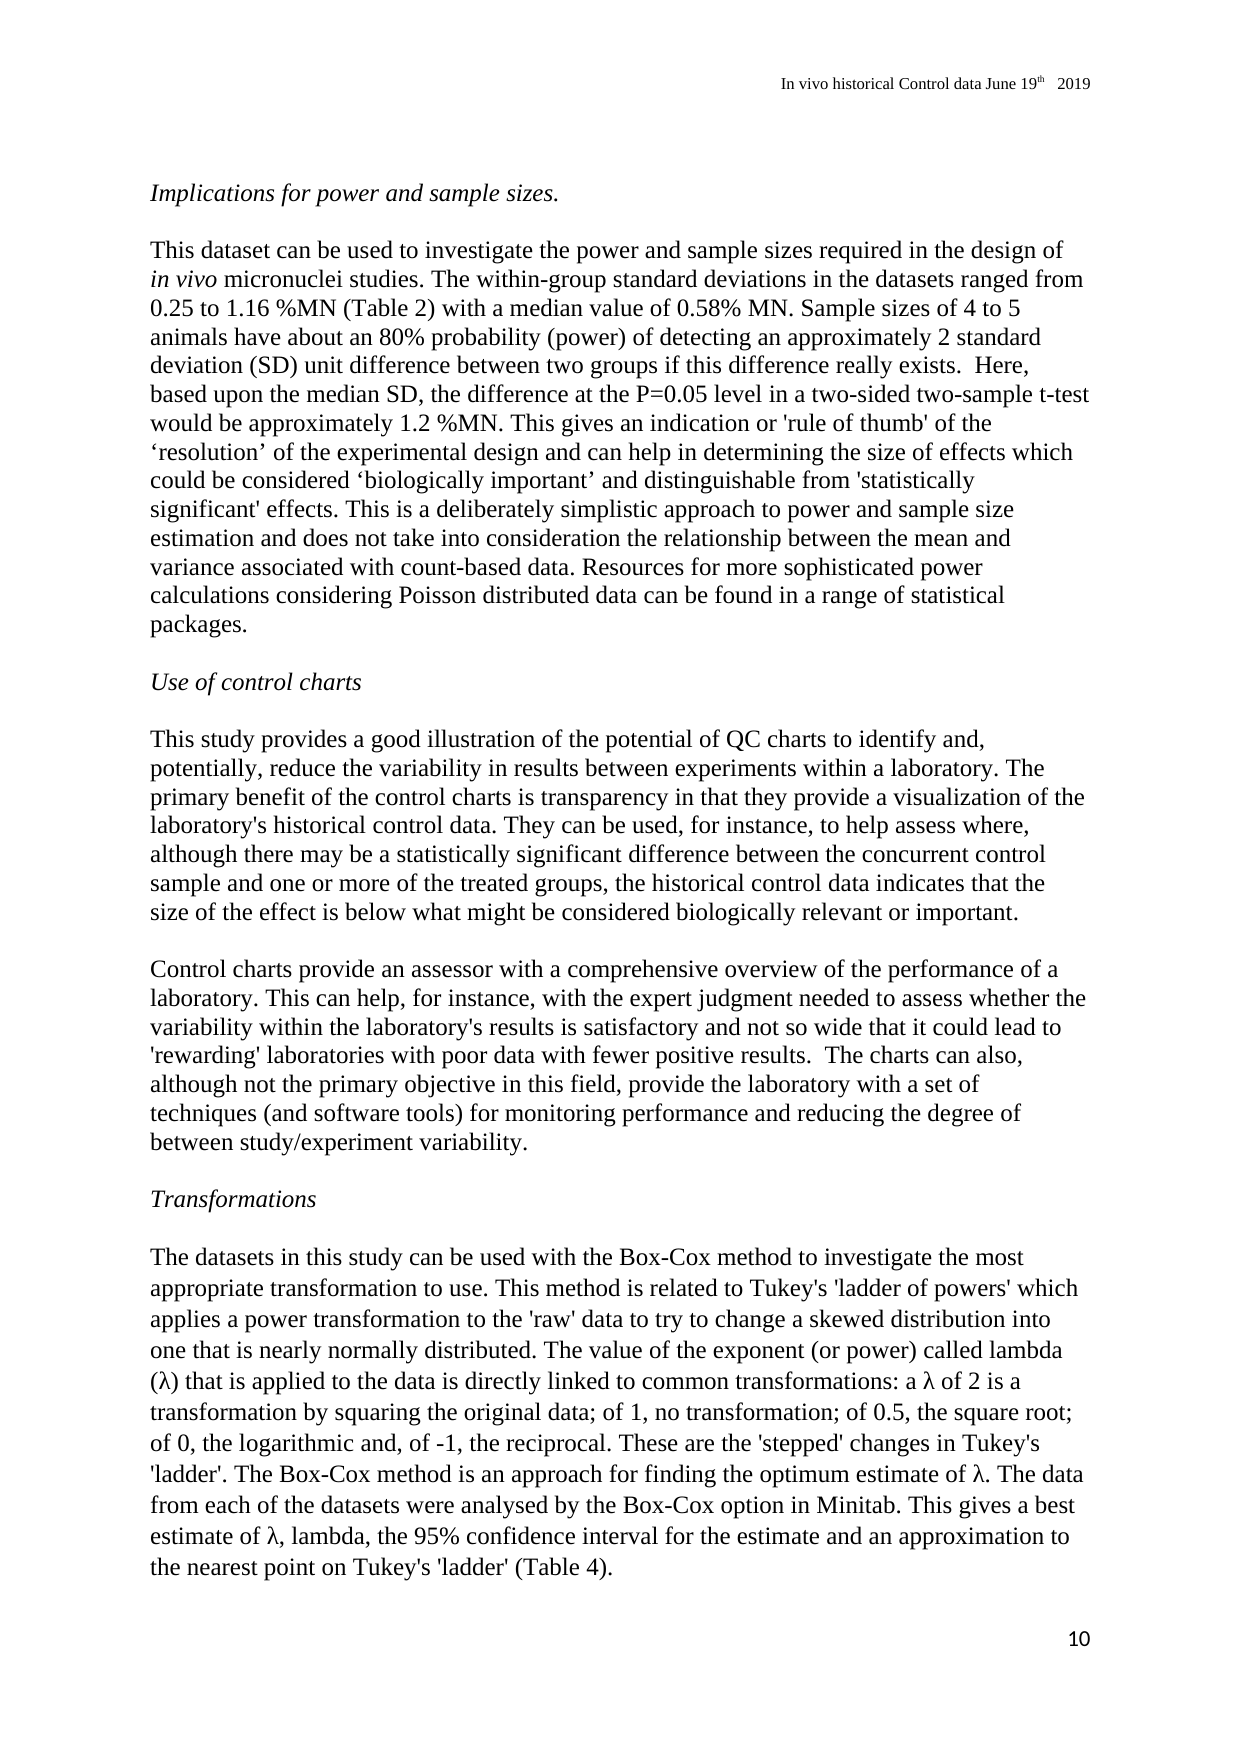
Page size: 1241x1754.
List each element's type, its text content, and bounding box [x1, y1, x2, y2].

text Transformations [150, 1184, 1090, 1213]
text This dataset can be used to investigate the power and sample sizes required in the design of in vivo micronuclei studies. The within-group standard deviations in the datasets ranged from 0.25 to 1.16 %MN (Table 2) with a median value of 0.58% MN. Sample sizes of 4 to 5 animals have about an 80% probability (power) of detecting an approximately 2 standard deviation (SD) unit difference between two groups if this difference really exists. Here, based upon the median SD, the difference at the P=0.05 level in a two-sided two-sample t-test would be approximately 1.2 %MN. This gives an indication or 'rule of thumb' of the ‘resolution’ of the experimental design and can help in determining the size of effects which could be considered ‘biologically important’ and distinguishable from 'statistically significant' effects. This is a deliberately simplistic approach to power and sample size estimation and does not take into consideration the relationship between the mean and variance associated with count-based data. Resources for more sophisticated power calculations considering Poisson distributed data can be found in a range of statistical packages. [150, 236, 1090, 638]
text Use of control charts [150, 667, 1090, 696]
text This study provides a good illustration of the potential of QC charts to identify and, potentially, reduce the variability in results between experiments within a laboratory. The primary benefit of the control charts is transparency in that they provide a visualization of the laboratory's historical control data. They can be used, for instance, to help assess where, although there may be a statistically significant difference between the concurrent control sample and one or more of the treated groups, the historical control data indicates that the size of the effect is below what might be considered biologically relevant or important. [150, 724, 1090, 926]
text Control charts provide an assessor with a comprehensive overview of the performance of a laboratory. This can help, for instance, with the expert judgment needed to assess whether the variability within the laboratory's results is satisfactory and not so wide that it could lead to 'rewarding' laboratories with poor data with fewer positive results. The charts can also, although not the primary objective in this field, provide the laboratory with a set of techniques (and software tools) for monitoring performance and reducing the degree of between study/experiment variability. [150, 954, 1090, 1156]
text Implications for power and sample sizes. [150, 178, 1090, 207]
text The datasets in this study can be used with the Box-Cox method to investigate the most appropriate transformation to use. This method is related to Tukey's 'ladder of powers' which applies a power transformation to the 'raw' data to try to change a skewed distribution into one that is nearly normally distributed. The value of the exponent (or power) called lambda (λ) that is applied to the data is directly linked to common transformations: a λ of 2 is a transformation by squaring the original data; of 1, no transformation; of 0.5, the square root; of 0, the logarithmic and, of -1, the reciprocal. These are the 'stepped' changes in Tukey's 'ladder'. The Box-Cox method is an approach for finding the optimum estimate of λ. The data from each of the datasets were analysed by the Box-Cox option in Minitab. This gives a best estimate of λ, lambda, the 95% confidence interval for the estimate and an approximation to the nearest point on Tukey's 'ladder' (Table 4). [150, 1242, 1090, 1581]
